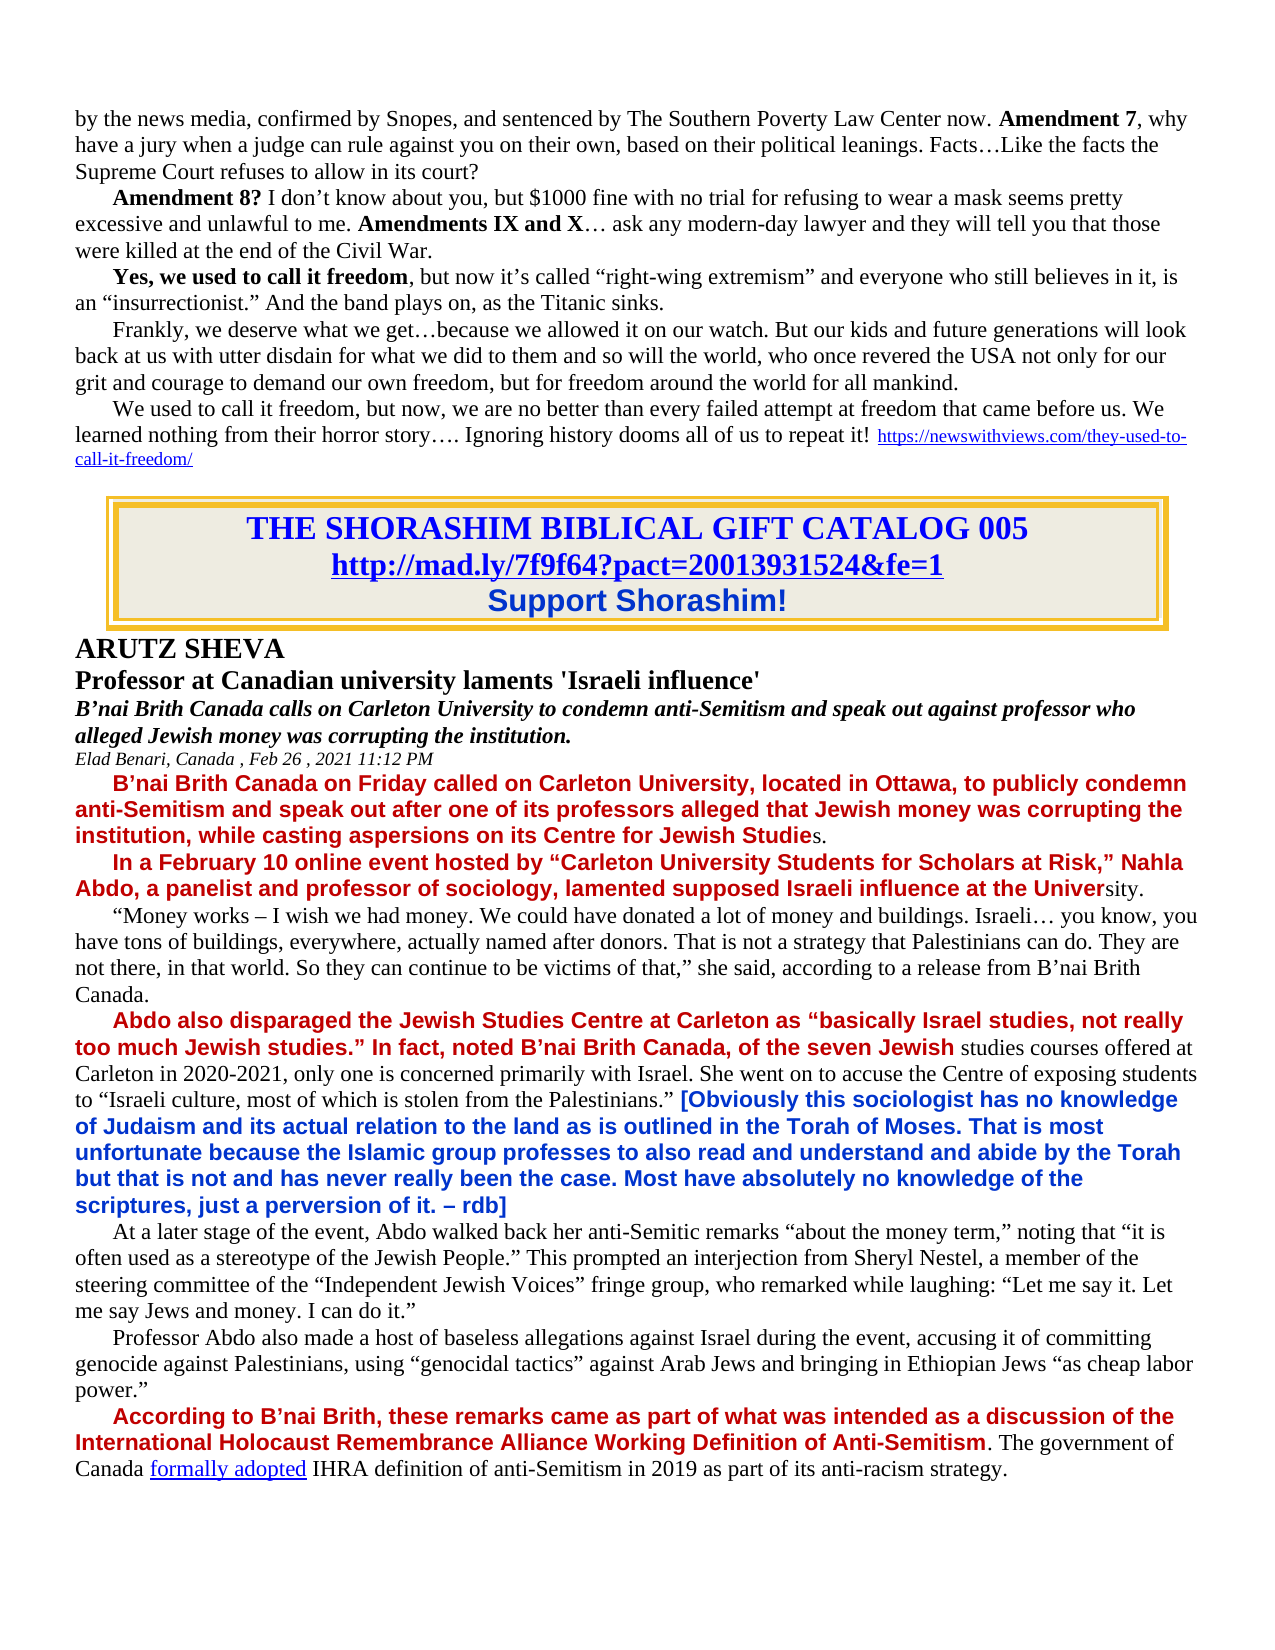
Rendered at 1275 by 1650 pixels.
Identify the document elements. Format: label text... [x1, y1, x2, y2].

text Abdo also disparaged the Jewish Studies Centre at Carleton as “basically Israel studies, not really too much Jewish studies.” In fact, noted B’nai Brith Canada, of the seven Jewish studies courses offered at Carleton in 2020-2021, only one is concerned primarily with Israel. She went on to accuse the Centre of exposing students to “Israeli culture, most of which is stolen from the Palestinians.” [Obviously this sociologist has no knowledge of Judaism and its actual relation to the land as is outlined in the Torah of Moses. That is most unfortunate because the Islamic group professes to also read and understand and abide by the Torah but that is not and has never really been the case. Most have absolutely no knowledge of the scriptures, just a perversion of it. – rdb] [75, 1007, 1200, 1218]
text B’nai Brith Canada calls on Carleton University to condemn anti-Semitism and speak out against professor who alleged Jewish money was corrupting the institution. [75, 695, 1200, 748]
table_header THE SHORASHIM BIBLICAL GIFT CATALOG 005 http://mad.ly/7f9f64?pact=20013931524&fe=1 Support Shorashim! [113, 499, 1162, 618]
text At a later stage of the event, Abdo walked back her anti-Semitic remarks “about the money term,” noting that “it is often used as a stereotype of the Jewish People.” This prompted an interjection from Sheryl Nestel, a member of the steering committee of the “Independent Jewish Voices” fringe group, who remarked while laughing: “Let me say it. Let me say Jews and money. I can do it.” [75, 1218, 1200, 1323]
text “Money works – I wish we had money. We could have donated a lot of money and buildings. Israeli… you know, you have tons of buildings, everywhere, actually named after donors. That is not a strategy that Palestinians can do. They are not there, in that world. So they can continue to be victims of that,” she said, according to a release from B’nai Brith Canada. [75, 902, 1200, 1007]
text According to B’nai Brith, these remarks came as part of what was intended as a discussion of the International Holocaust Remembrance Alliance Working Definition of Anti-Semitism. The government of Canada formally adopted IHRA definition of anti-Semitism in 2019 as part of its anti-racism strategy. [75, 1403, 1200, 1482]
text Elad Benari, Canada , Feb 26 , 2021 11:12 PM [75, 748, 1200, 770]
text Professor Abdo also made a host of baseless allegations against Israel during the event, accusing it of committing genocide against Palestinians, using “genocidal tactics” against Arab Jews and bringing in Ethiopian Jews “as cheap labor power.” [75, 1323, 1200, 1403]
text B’nai Brith Canada on Friday called on Carleton University, located in Ottawa, to publicly condemn anti-Semitism and speak out after one of its professors alleged that Jewish money was corrupting the institution, while casting aspersions on its Centre for Jewish Studies. [75, 770, 1200, 849]
text In a February 10 online event hosted by “Carleton University Students for Scholars at Risk,” Nahla Abdo, a panelist and professor of sociology, lamented supposed Israeli influence at the University. [75, 849, 1200, 902]
text ARUTZ SHEVA [75, 631, 1200, 664]
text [75, 105, 1200, 469]
text Professor at Canadian university laments 'Israeli influence' [75, 664, 1200, 695]
